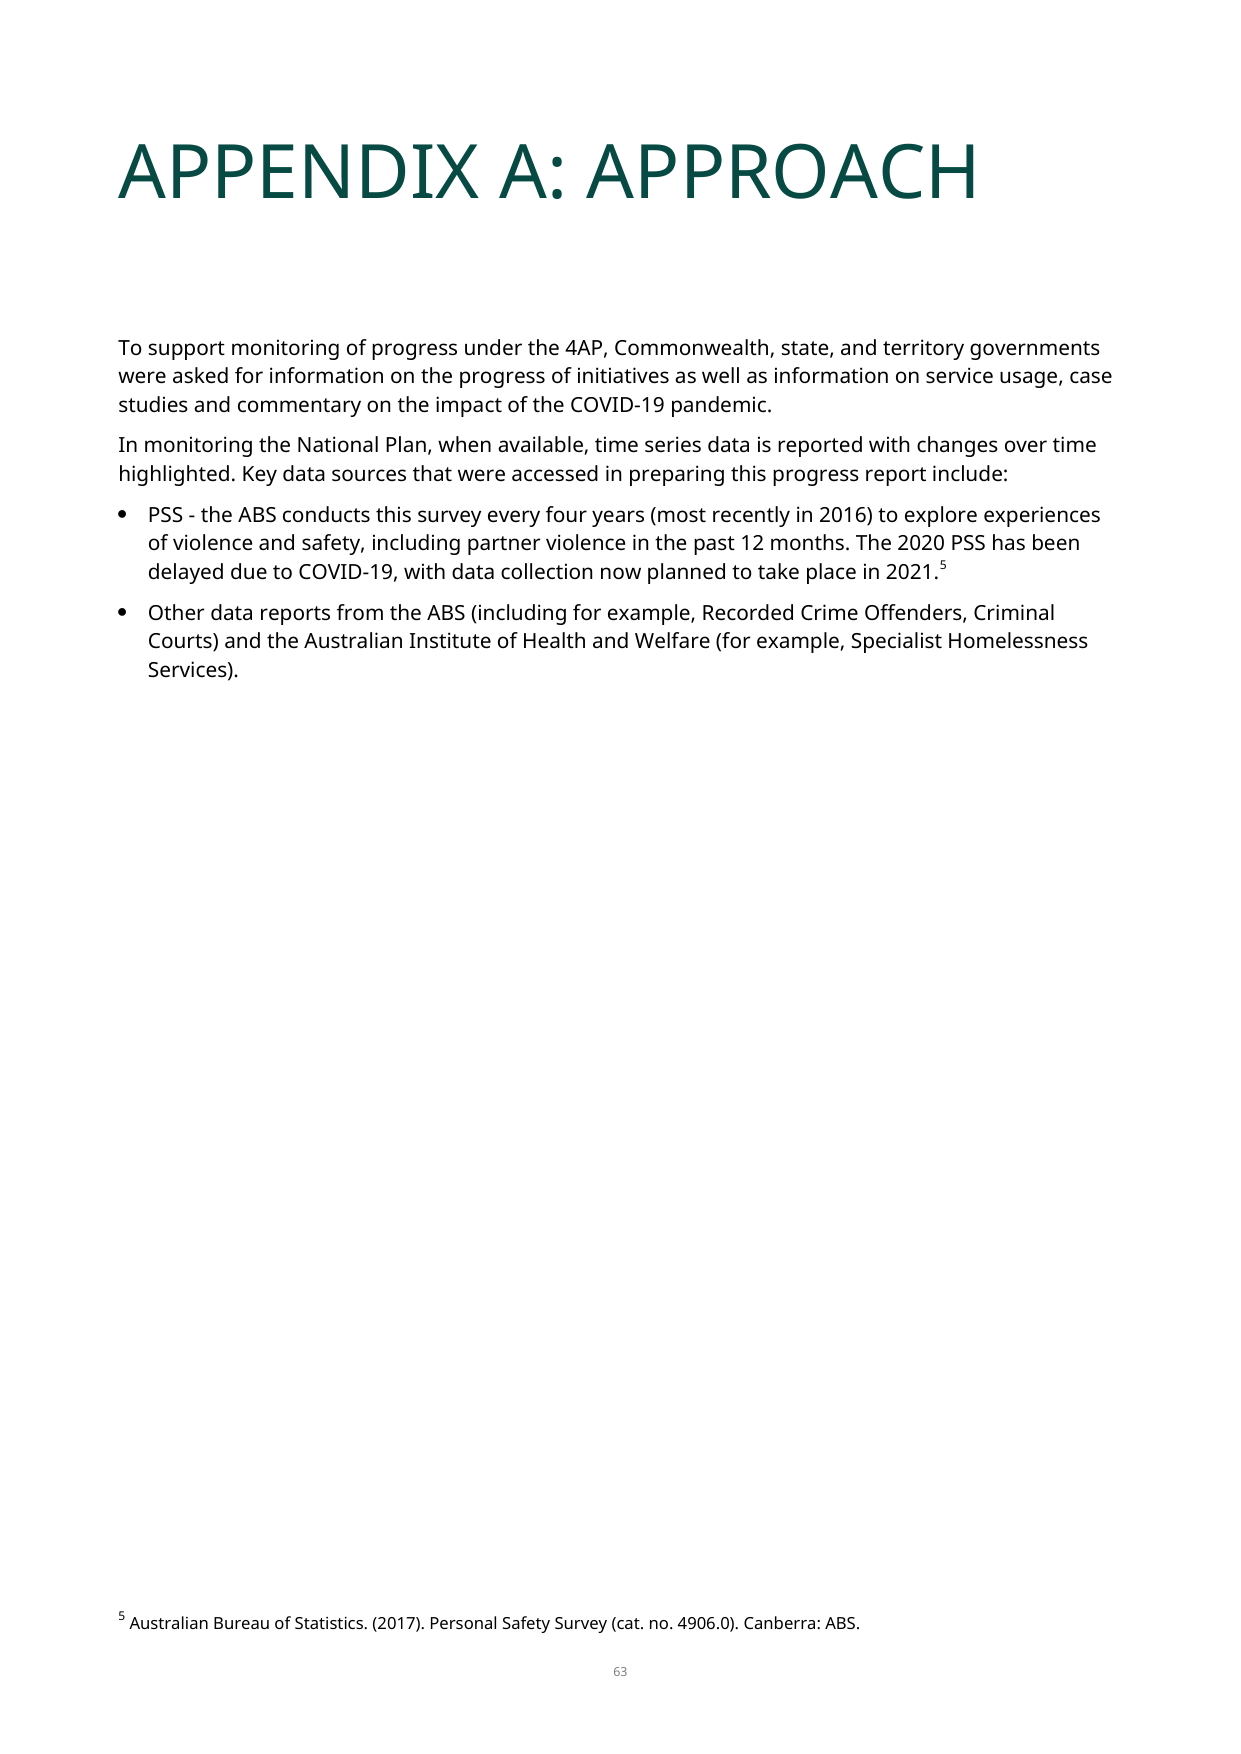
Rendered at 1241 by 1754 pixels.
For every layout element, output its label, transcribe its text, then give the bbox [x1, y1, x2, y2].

text To support monitoring of progress under the 4AP, Commonwealth, state, and territory governments were asked for information on the progress of initiatives as well as information on service usage, case studies and commentary on the impact of the COVID-19 pandemic. [118, 333, 1122, 418]
text PSS - the ABS conducts this survey every four years (most recently in 2016) to explore experiences of violence and safety, including partner violence in the past 12 months. The 2020 PSS has been delayed due to COVID-19, with data collection now planned to take place in 2021. [118, 500, 1122, 585]
text Other data reports from the ABS (including for example, Recorded Crime Offenders, Criminal Courts) and the Australian Institute of Health and Welfare (for example, Specialist Homelessness Services). [118, 598, 1122, 683]
subtitle : Approach [118, 118, 1122, 220]
text In monitoring the National Plan, when available, time series data is reported with changes over time highlighted. Key data sources that were accessed in preparing this progress report include: [118, 431, 1122, 487]
